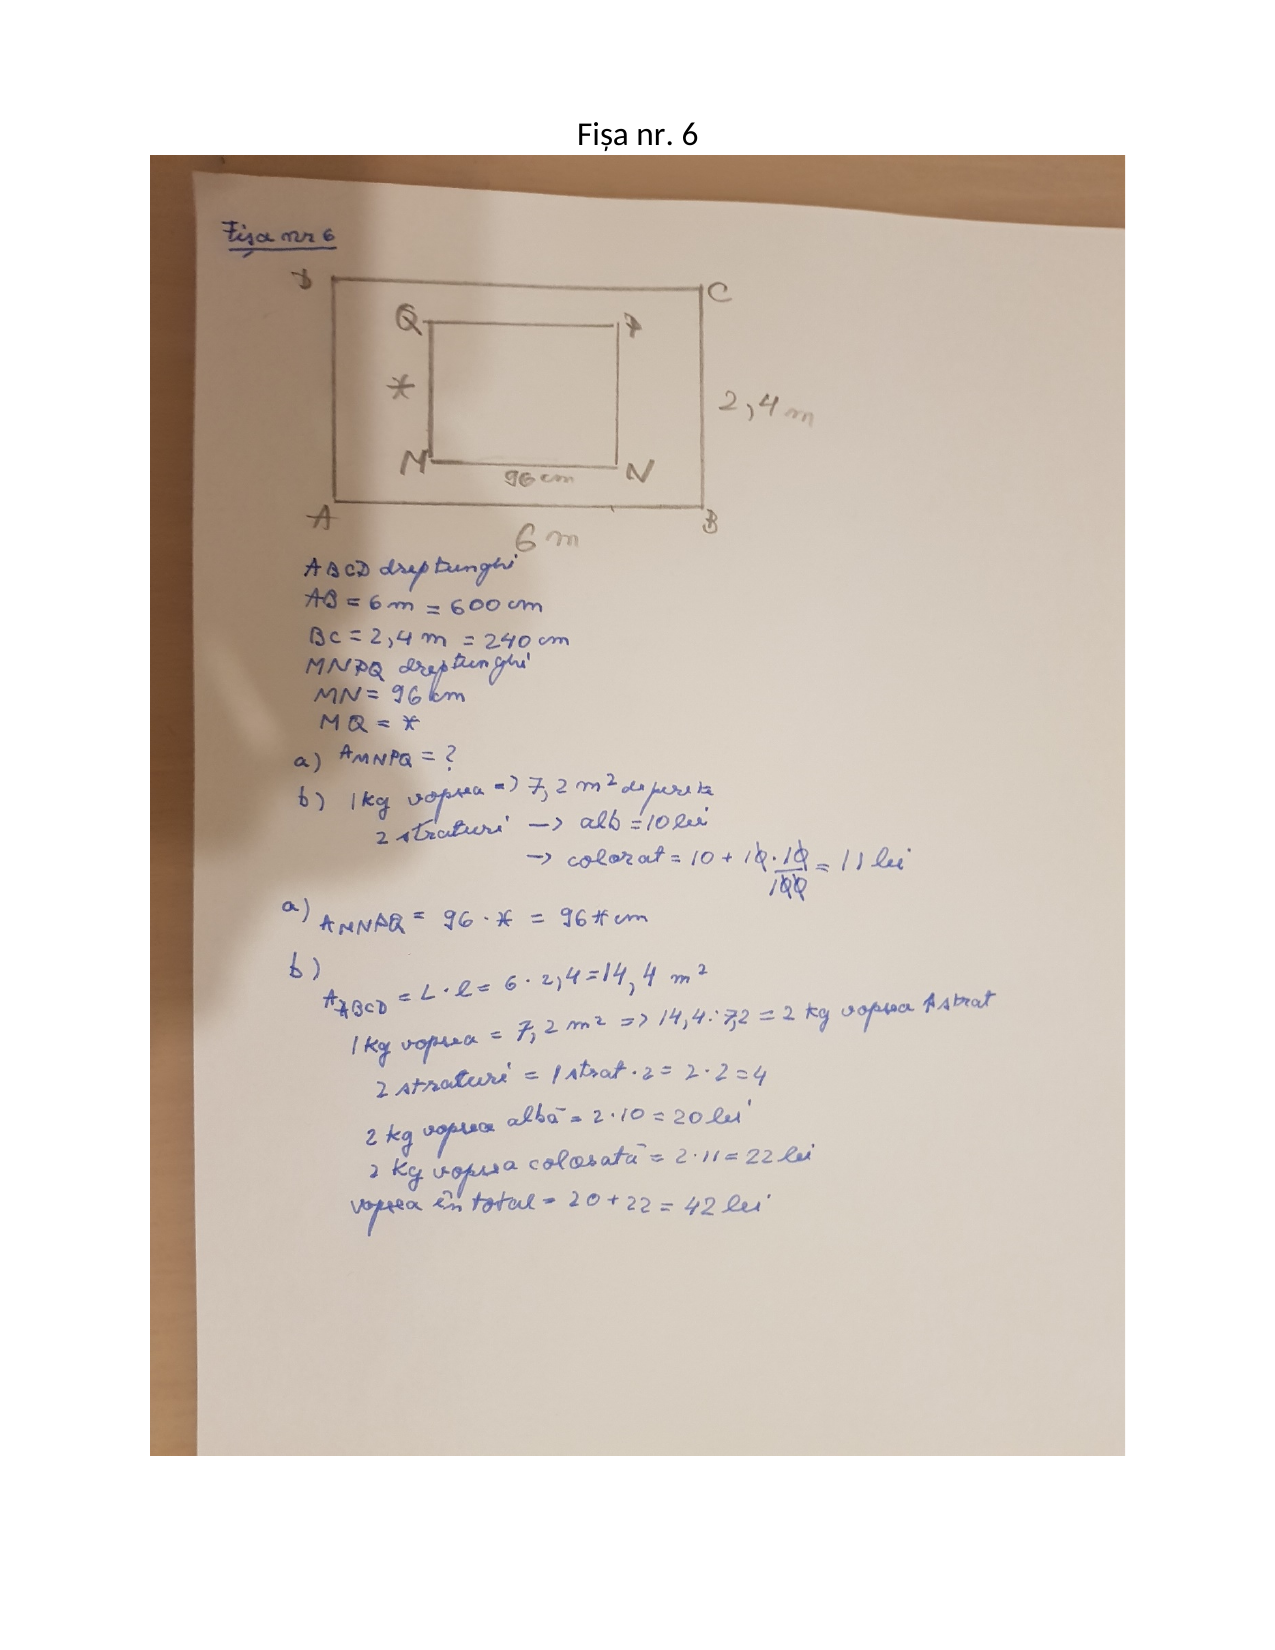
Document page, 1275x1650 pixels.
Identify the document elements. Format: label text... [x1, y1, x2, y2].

picture [150, 155, 1125, 1456]
text Fișa nr. 6 [150, 112, 1125, 155]
